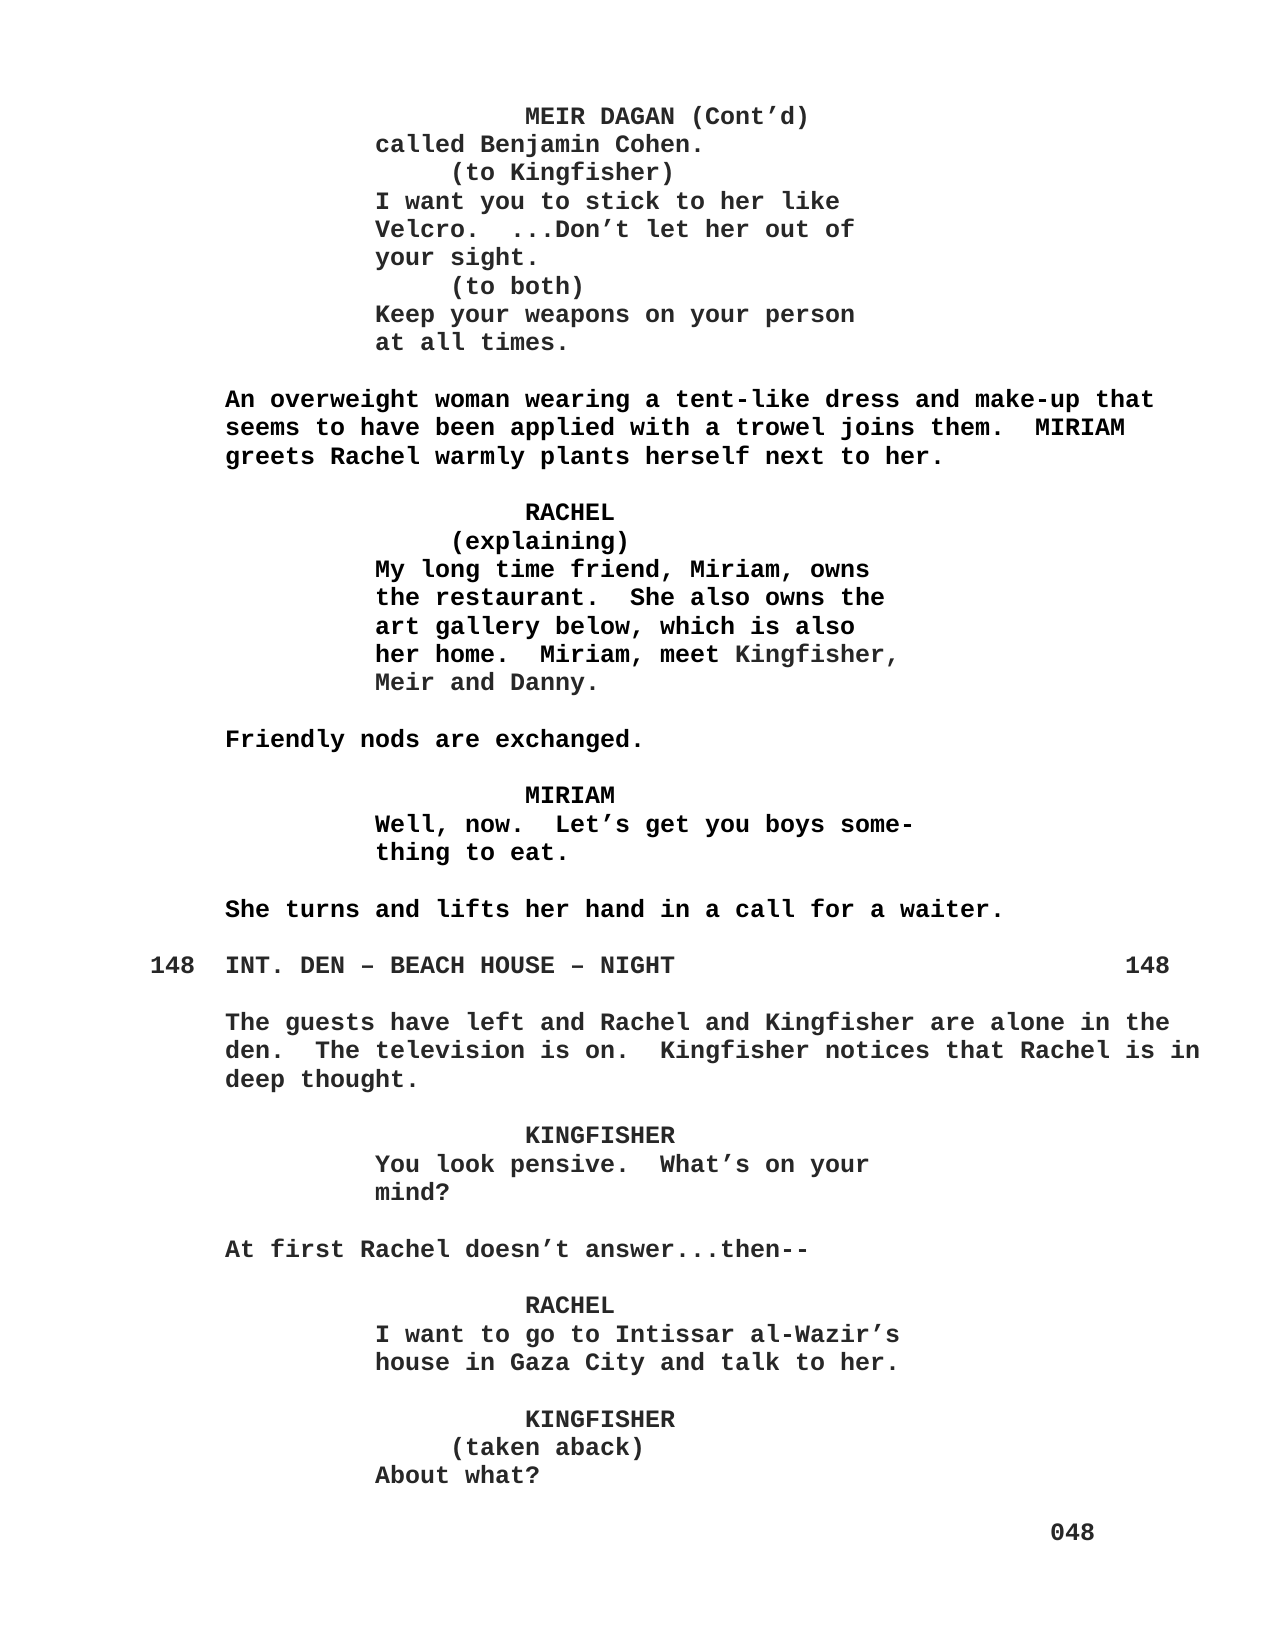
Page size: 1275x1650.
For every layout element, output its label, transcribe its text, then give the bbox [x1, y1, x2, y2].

text KINGFISHER [75, 1406, 1200, 1435]
text My long time friend, Miriam, owns [225, 557, 1200, 585]
text your sight. [300, 245, 1200, 273]
text her home. Miriam, meet Kingfisher, [375, 642, 1200, 670]
text Keep your weapons on your person [75, 302, 1200, 330]
text KINGFISHER [75, 1123, 1200, 1151]
text MEIR DAGAN (Cont’d) [300, 103, 1200, 132]
text 148 INT. DEN – BEACH HOUSE – NIGHT 148 [75, 953, 1200, 981]
text thing to eat. [300, 840, 1200, 868]
text house in Gaza City and talk to her. [300, 1350, 1200, 1378]
text About what? [75, 1463, 1200, 1491]
text She turns and lifts her hand in a call for a waiter. [225, 896, 1200, 925]
text called Benjamin Cohen. [300, 132, 1200, 160]
text art gallery below, which is also [375, 613, 1200, 642]
text RACHEL [75, 1293, 1200, 1321]
text at all times. [300, 330, 1200, 358]
text 048 [75, 1520, 1200, 1548]
text Well, now. Let’s get you boys some- [75, 811, 1200, 840]
text At first Rachel doesn’t answer...then-- [75, 1236, 1200, 1265]
text (to Kingfisher) [75, 160, 1200, 188]
text You look pensive. What’s on your [75, 1151, 1200, 1180]
text (explaining) [75, 528, 1200, 557]
text Friendly nods are exchanged. [75, 726, 1200, 755]
text (to both) [75, 273, 1200, 302]
text Meir and Danny. [375, 670, 1200, 698]
text I want you to stick to her like [75, 188, 1200, 217]
text the restaurant. She also owns the [375, 585, 1200, 613]
text (taken aback) [75, 1435, 1200, 1463]
text I want to go to Intissar al-Wazir’s [75, 1321, 1200, 1350]
text An overweight woman wearing a tent-like dress and make-up that seems to have been applied with a trowel joins them. MIRIAM greets Rachel warmly plants herself next to her. [225, 387, 1200, 472]
text MIRIAM [75, 783, 1200, 811]
text The guests have left and Rachel and Kingfisher are alone in the den. The television is on. Kingfisher notices that Rachel is in deep thought. [225, 1010, 1200, 1095]
text RACHEL [75, 500, 1200, 528]
text mind? [300, 1180, 1200, 1208]
text Velcro. ...Don’t let her out of [300, 217, 1200, 245]
